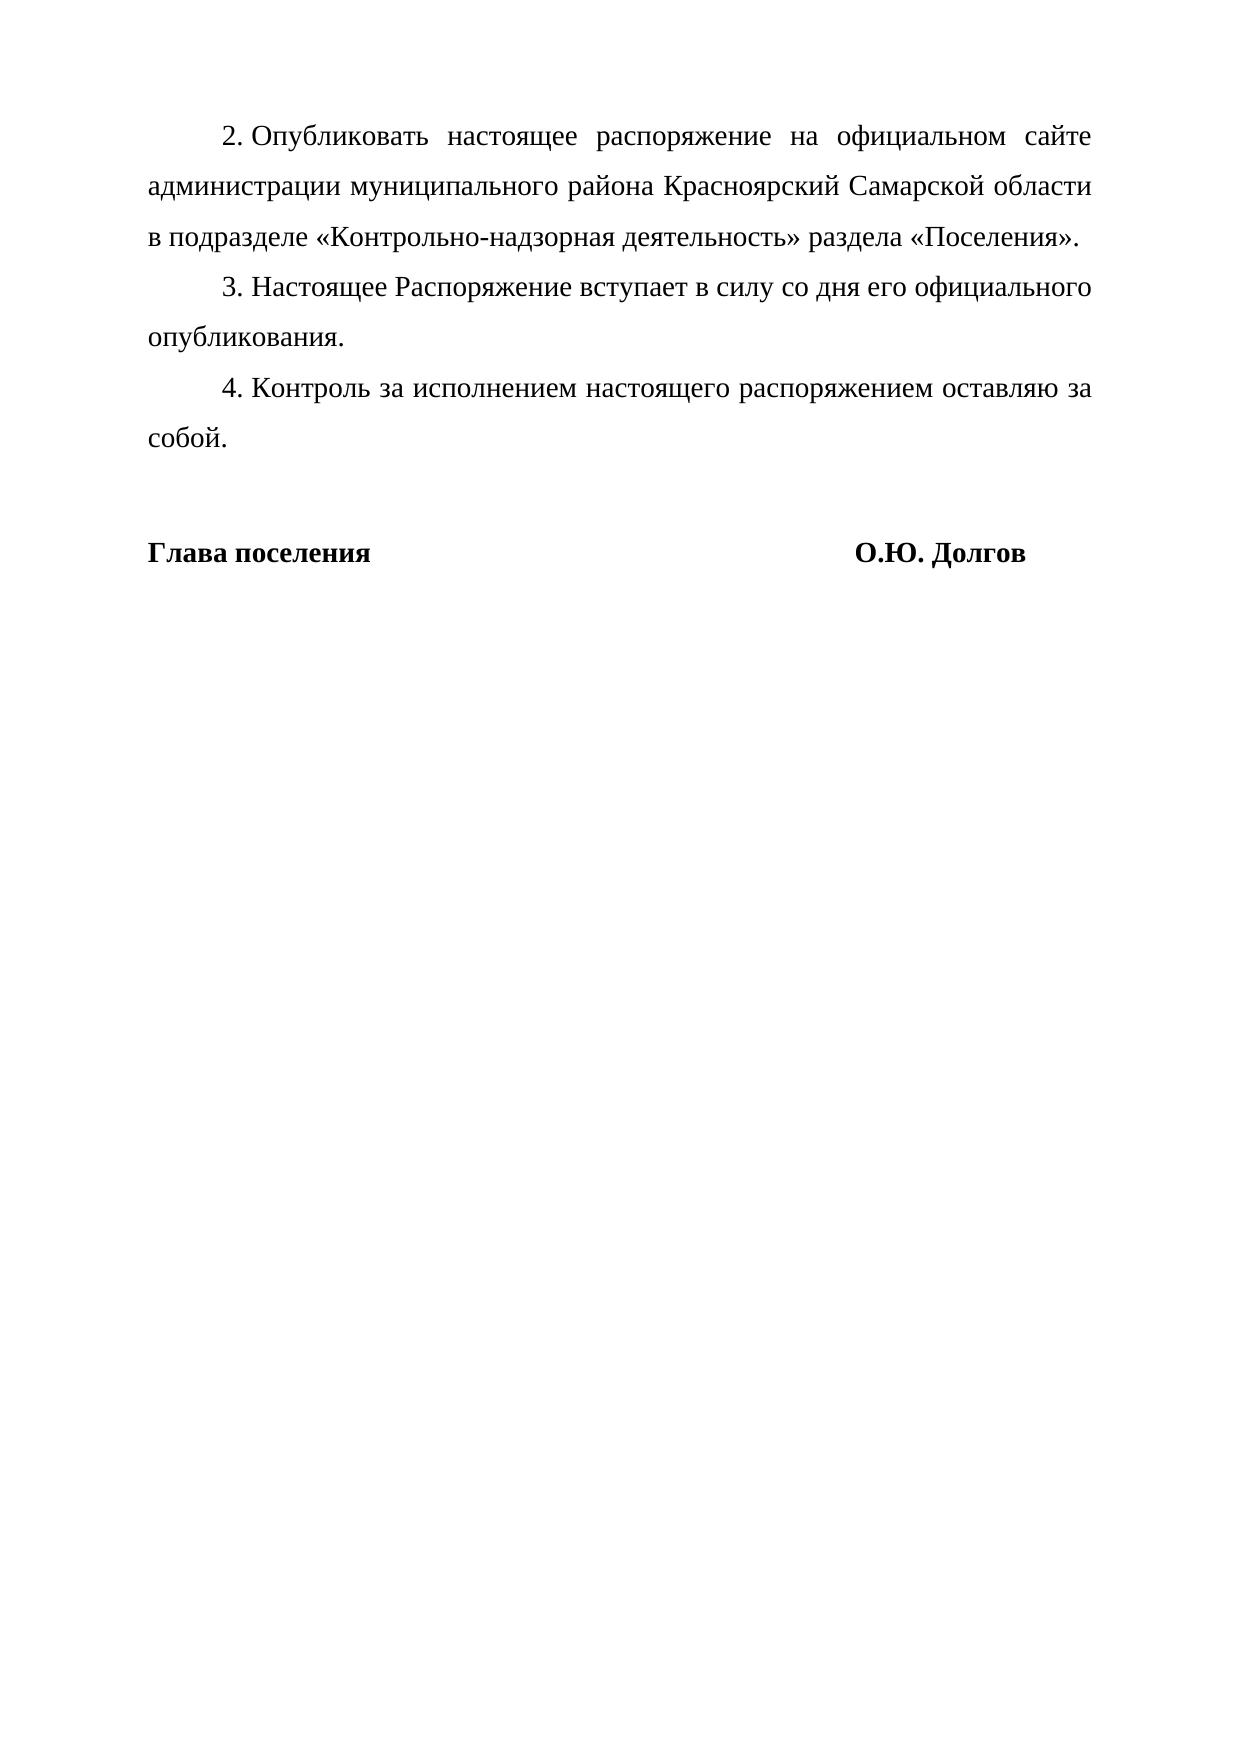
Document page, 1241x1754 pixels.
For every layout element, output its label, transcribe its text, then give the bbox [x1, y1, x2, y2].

list Контроль за исполнением настоящего распоряжением оставляю за собой. [148, 370, 1092, 453]
text Глава поселения О.Ю. Долгов [148, 536, 1092, 569]
list Опубликовать настоящее распоряжение на официальном сайте администрации муниципального района Красноярский Самарской области в подразделе «Контрольно-надзорная деятельность» раздела «Поселения». [148, 118, 1092, 252]
list Настоящее Распоряжение вступает в силу со дня его официального опубликования. [148, 269, 1092, 353]
